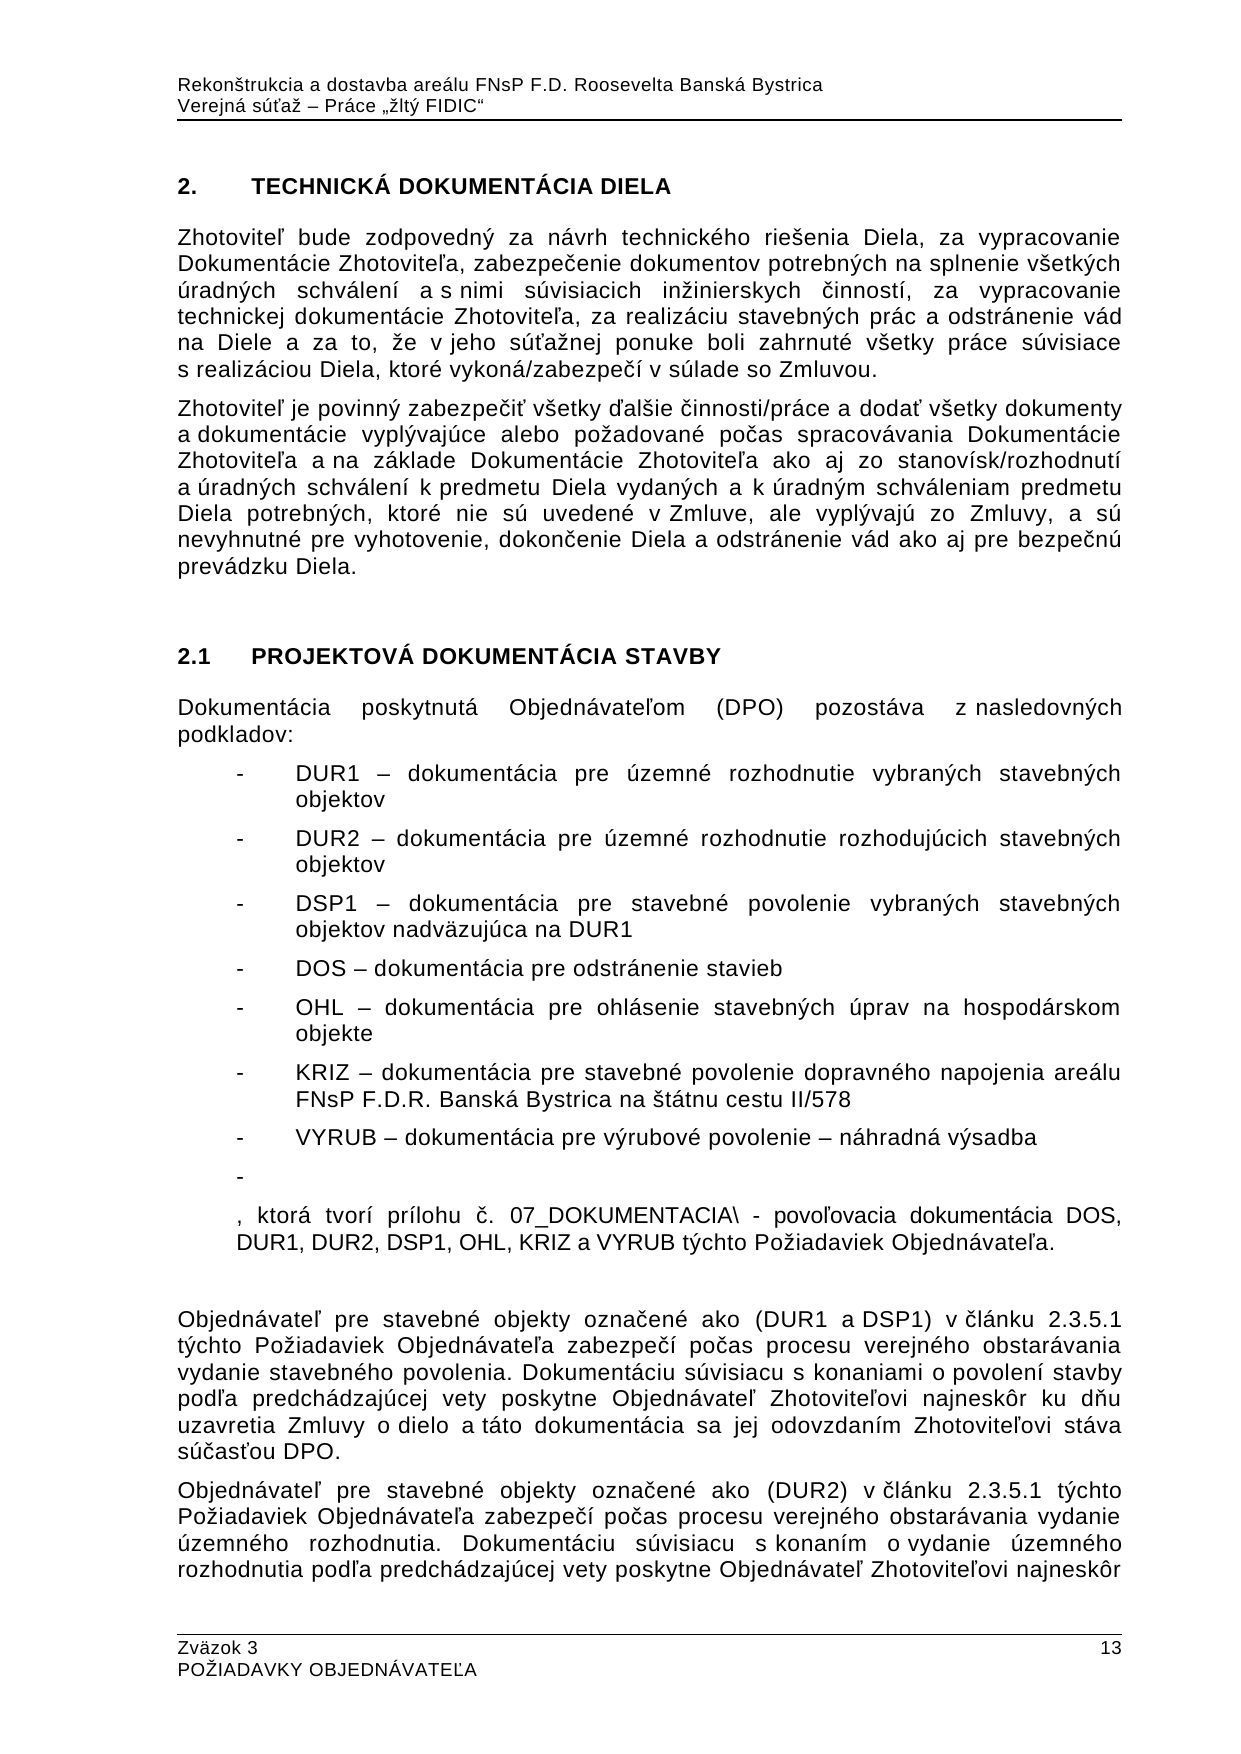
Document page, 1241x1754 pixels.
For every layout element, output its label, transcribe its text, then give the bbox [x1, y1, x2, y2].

text Dokumentácia poskytnutá Objednávateľom (DPO) pozostáva z nasledovných podkladov: [177, 694, 1122, 747]
list KRIZ – dokumentácia pre stavebné povolenie dopravného napojenia areálu FNsP F.D.R. Banská Bystrica na štátnu cestu II/578 [236, 1059, 1122, 1112]
list DUR1 – dokumentácia pre územné rozhodnutie vybraných stavebných objektov [236, 759, 1122, 812]
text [177, 1477, 1122, 1582]
text Zhotoviteľ je povinný zabezpečiť všetky ďalšie činnosti/práce a dodať všetky dokumenty a dokumentácie vyplývajúce alebo požadované počas spracovávania Dokumentácie Zhotoviteľa a na základe Dokumentácie Zhotoviteľa ako aj zo stanovísk/rozhodnutí a úradných schválení k predmetu Diela vydaných a k úradným schváleniam predmetu Diela potrebných, ktoré nie sú uvedené v Zmluve, ale vyplývajú zo Zmluvy, a sú nevyhnutné pre vyhotovenie, dokončenie Diela a odstránenie vád ako aj pre bezpečnú prevádzku Diela. [177, 394, 1122, 579]
list DUR2 – dokumentácia pre územné rozhodnutie rozhodujúcich stavebných objektov [236, 825, 1122, 877]
text Objednávateľ pre stavebné objekty označené ako (DUR1 a DSP1) v článku 2.3.5.1 týchto Požiadaviek Objednávateľa zabezpečí počas procesu verejného obstarávania vydanie stavebného povolenia. Dokumentáciu súvisiacu s konaniami o povolení stavby podľa predchádzajúcej vety poskytne Objednávateľ Zhotoviteľovi najneskôr ku dňu uzavretia Zmluvy o dielo a táto dokumentácia sa jej odovzdaním Zhotoviteľovi stáva súčasťou DPO. [177, 1306, 1122, 1464]
text , ktorá tvorí prílohu č. 07_DOKUMENTACIA\ - povoľovacia dokumentácia DOS, DUR1, DUR2, DSP1, OHL, KRIZ a VYRUB týchto Požiadaviek Objednávateľa. [236, 1202, 1122, 1255]
list DSP1 – dokumentácia pre stavebné povolenie vybraných stavebných objektov nadväzujúca na DUR1 [236, 890, 1122, 943]
subtitle 2. TECHNICKÁ DOKUMENTÁCIA DIELA [177, 173, 1122, 199]
list OHL – dokumentácia pre ohlásenie stavebných úprav na hospodárskom objekte [236, 994, 1122, 1047]
subtitle 2.1 Projektová Dokumentácia Stavby [177, 643, 1122, 669]
list VYRUB – dokumentácia pre výrubové povolenie – náhradná výsadba [236, 1124, 1122, 1151]
list DOS – dokumentácia pre odstránenie stavieb [236, 955, 1122, 981]
text Zhotoviteľ bude zodpovedný za návrh technického riešenia Diela, za vypracovanie Dokumentácie Zhotoviteľa, zabezpečenie dokumentov potrebných na splnenie všetkých úradných schválení a s nimi súvisiacich inžinierskych činností, za vypracovanie technickej dokumentácie Zhotoviteľa, za realizáciu stavebných prác a odstránenie vád na Diele a za to, že v jeho súťažnej ponuke boli zahrnuté všetky práce súvisiace s realizáciou Diela, ktoré vykoná/zabezpečí v súlade so Zmluvou. [177, 224, 1122, 382]
